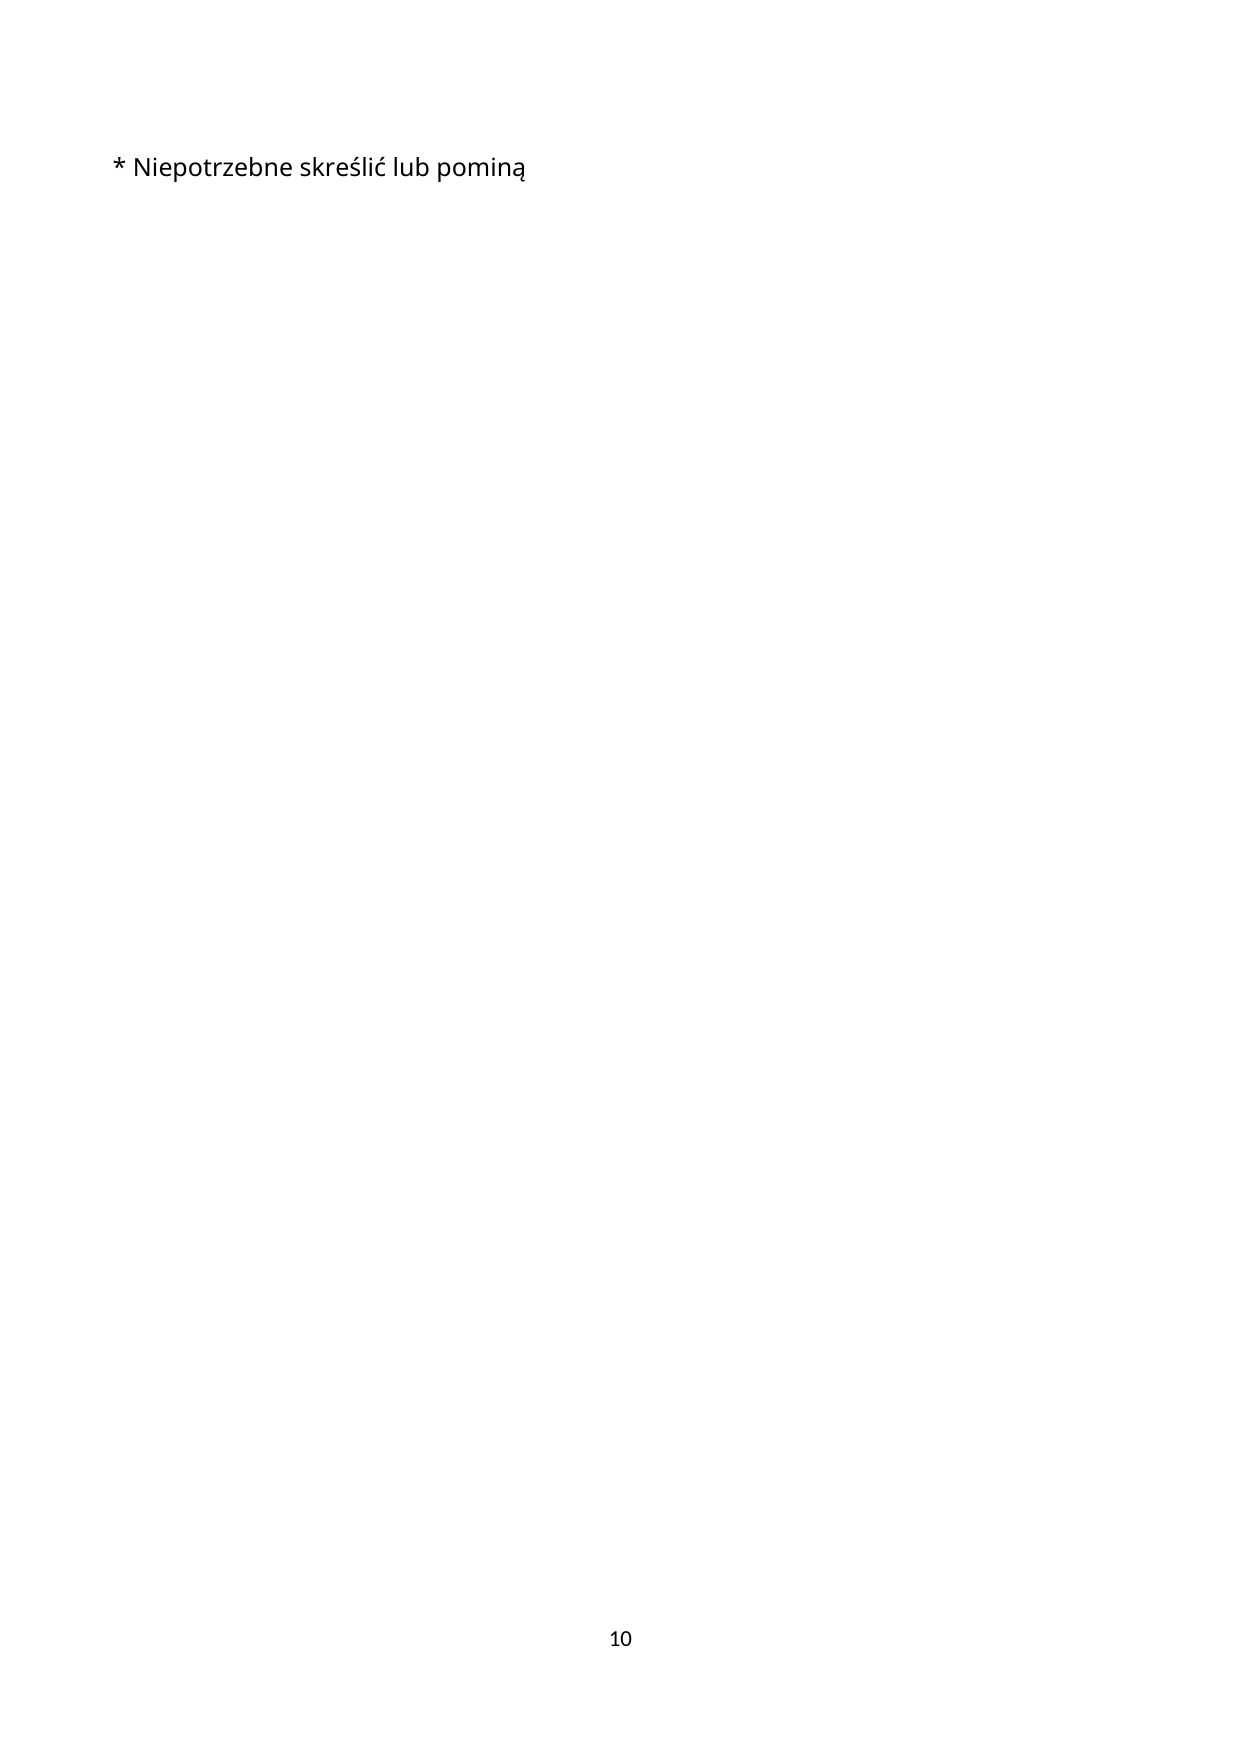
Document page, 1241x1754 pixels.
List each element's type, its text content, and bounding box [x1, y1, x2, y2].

text * Niepotrzebne skreślić lub pominą [112, 150, 1128, 184]
